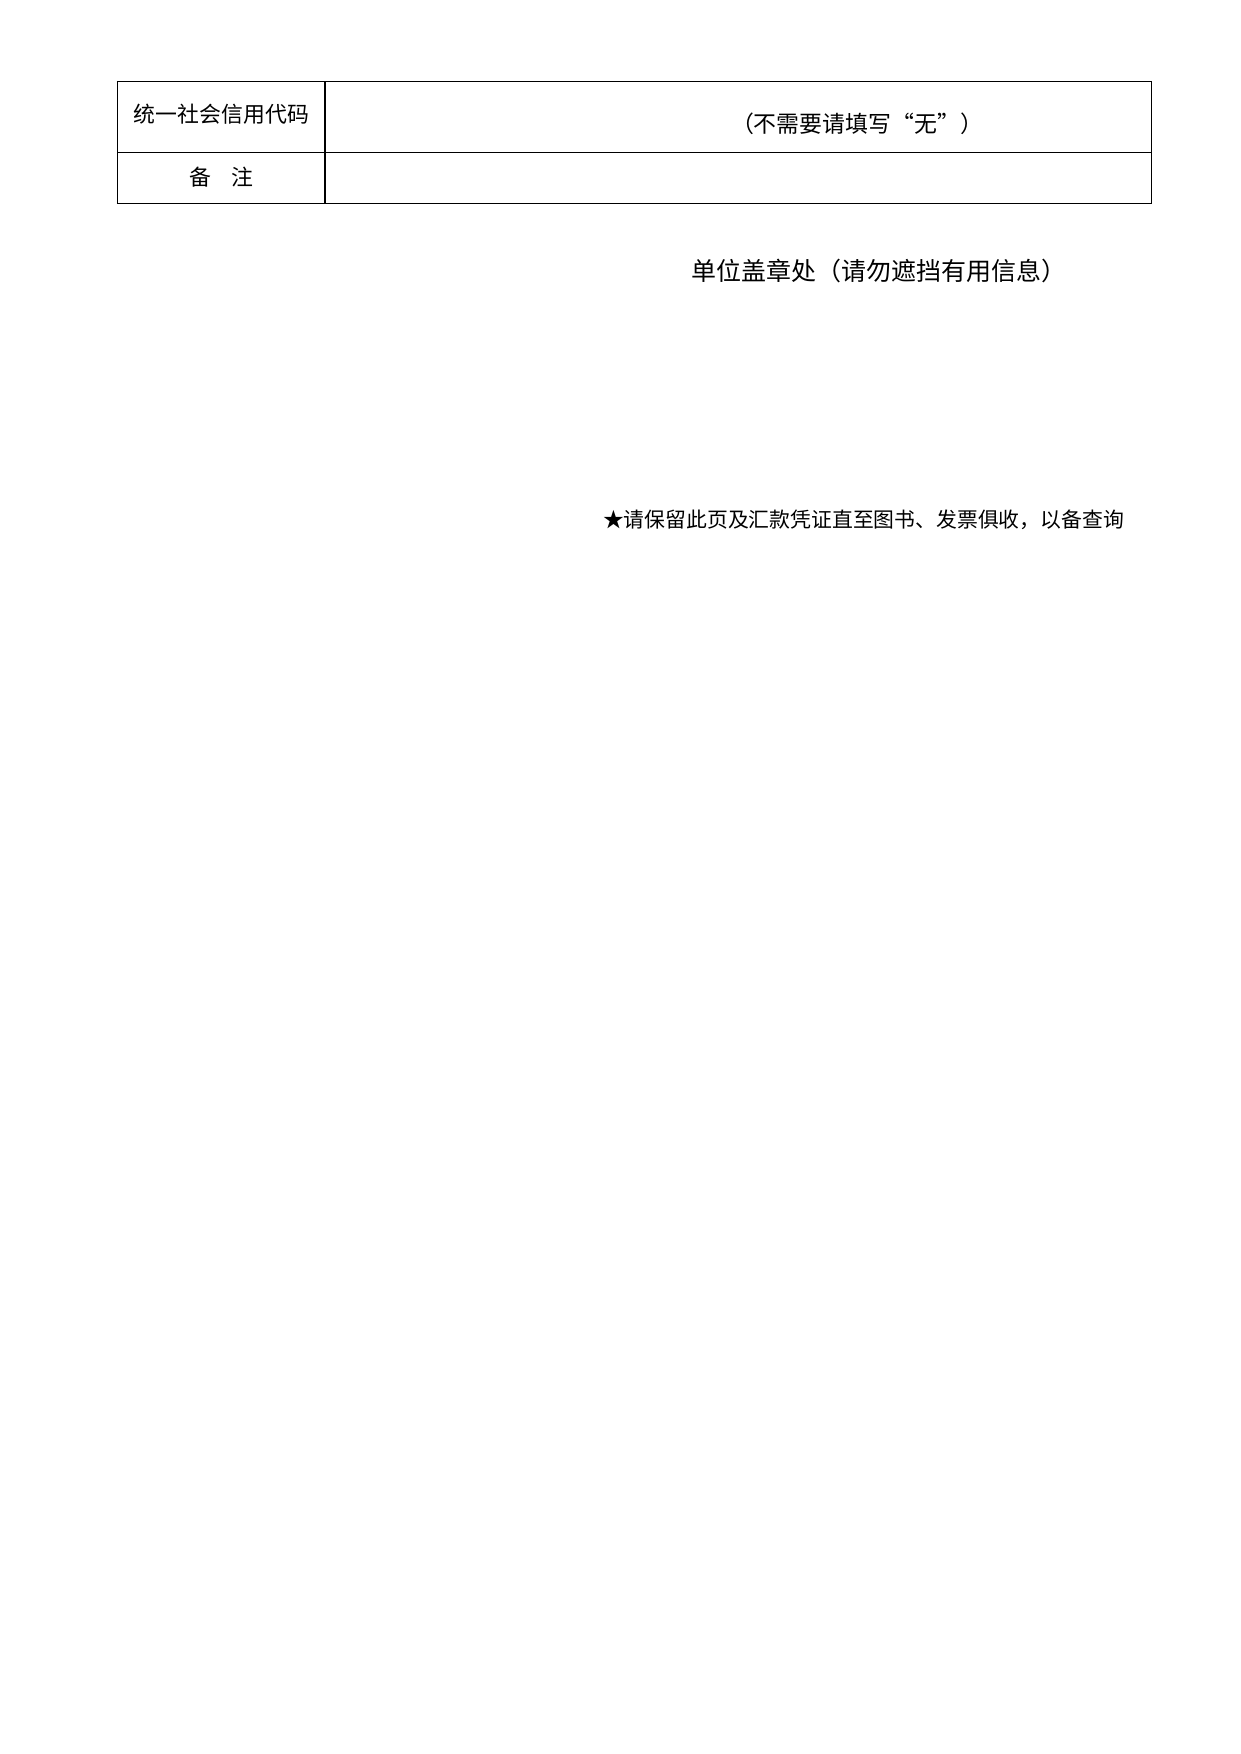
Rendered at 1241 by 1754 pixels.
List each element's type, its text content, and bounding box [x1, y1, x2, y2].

table_cell [326, 153, 1151, 203]
table_cell 统一社会信用代码 [118, 82, 324, 152]
table_cell 备 注 [118, 153, 324, 203]
table_cell （不需要请填写“无”） [326, 82, 1151, 152]
text ★请保留此页及汇款凭证直至图书、发票俱收，以备查询 [103, 502, 1123, 535]
text 单位盖章处（请勿遮挡有用信息） [103, 237, 1165, 302]
